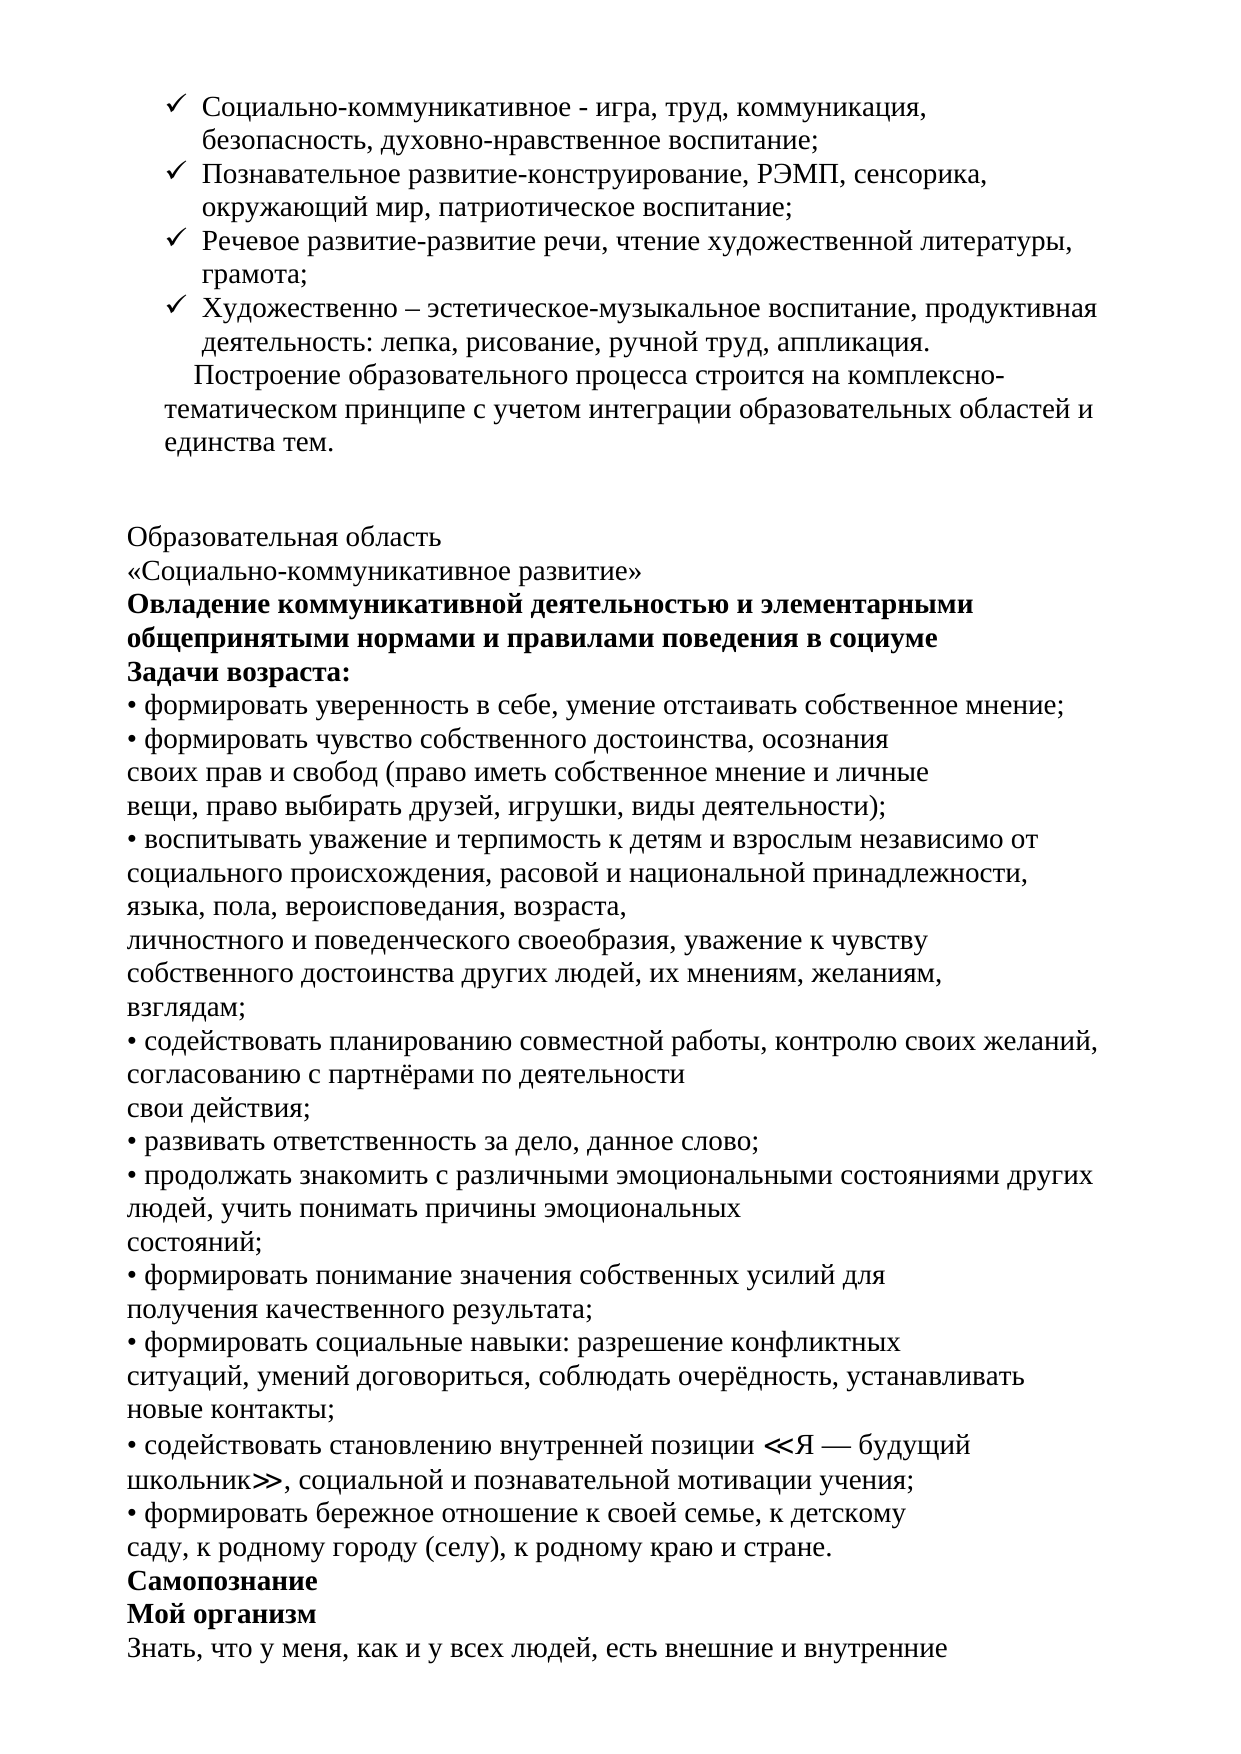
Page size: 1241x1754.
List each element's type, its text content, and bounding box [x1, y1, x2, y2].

text • формировать социальные навыки: разрешение конфликтных [127, 1324, 1100, 1358]
text Овладение коммуникативной деятельностью и элементарными [127, 587, 1100, 620]
text Построение образовательного процесса строится на комплексно-тематическом принципе с учетом интеграции образовательных областей и единства тем. [164, 357, 1100, 458]
list Художественно – эстетическое-музыкальное воспитание, продуктивная деятельность: лепка, рисование, ручной труд, аппликация. [164, 290, 1100, 357]
text личностного и поведенческого своеобразия, уважение к чувству [127, 922, 1100, 956]
text Мой организм [127, 1596, 1100, 1630]
text собственного достоинства других людей, их мнениям, желаниям, [127, 956, 1100, 989]
text • формировать уверенность в себе, умение отстаивать собственное мнение; [127, 687, 1100, 721]
text • формировать понимание значения собственных усилий для [127, 1257, 1100, 1291]
text получения качественного результата; [127, 1291, 1100, 1324]
text «Социально-коммуникативное развитие» [127, 553, 1100, 587]
text • содействовать планированию совместной работы, контролю своих желаний, согласованию с партнёрами по деятельности [127, 1023, 1100, 1090]
text вещи, право выбирать друзей, игрушки, виды деятельности); [127, 788, 1100, 821]
list Познавательное развитие-конструирование, РЭМП, сенсорика, окружающий мир, патриотическое воспитание; [164, 156, 1100, 223]
text свои действия; [127, 1090, 1100, 1123]
text • воспитывать уважение и терпимость к детям и взрослым независимо от социального происхождения, расовой и национальной принадлежности, языка, пола, вероисповедания, возраста, [127, 821, 1100, 922]
text Знать, что у меня, как и у всех людей, есть внешние и внутренние [127, 1630, 1100, 1663]
text • развивать ответственность за дело, данное слово; [127, 1123, 1100, 1157]
text • продолжать знакомить с различными эмоциональными состояниями других людей, учить понимать причины эмоциональных [127, 1157, 1100, 1224]
text ситуаций, умений договориться, соблюдать очерёдность, устанавливать новые контакты; [127, 1358, 1100, 1425]
text взглядам; [127, 989, 1100, 1023]
text • содействовать становлению внутренней позиции ≪Я — будущий [127, 1425, 1100, 1460]
text состояний; [127, 1224, 1100, 1257]
text саду, к родному городу (селу), к родному краю и стране. [127, 1529, 1100, 1563]
text Образовательная область [127, 519, 1100, 553]
list Социально-коммуникативное - игра, труд, коммуникация, безопасность, духовно-нравственное воспитание; [164, 89, 1100, 156]
text школьник≫, социальной и познавательной мотивации учения; [127, 1460, 1100, 1496]
list Речевое развитие-развитие речи, чтение художественной литературы, грамота; [164, 223, 1100, 290]
text • формировать чувство собственного достоинства, осознания [127, 721, 1100, 754]
text Самопознание [127, 1563, 1100, 1596]
text общепринятыми нормами и правилами поведения в социуме [127, 620, 1100, 654]
text Задачи возраста: [127, 654, 1100, 687]
text • формировать бережное отношение к своей семье, к детскому [127, 1496, 1100, 1529]
text своих прав и свобод (право иметь собственное мнение и личные [127, 754, 1100, 788]
